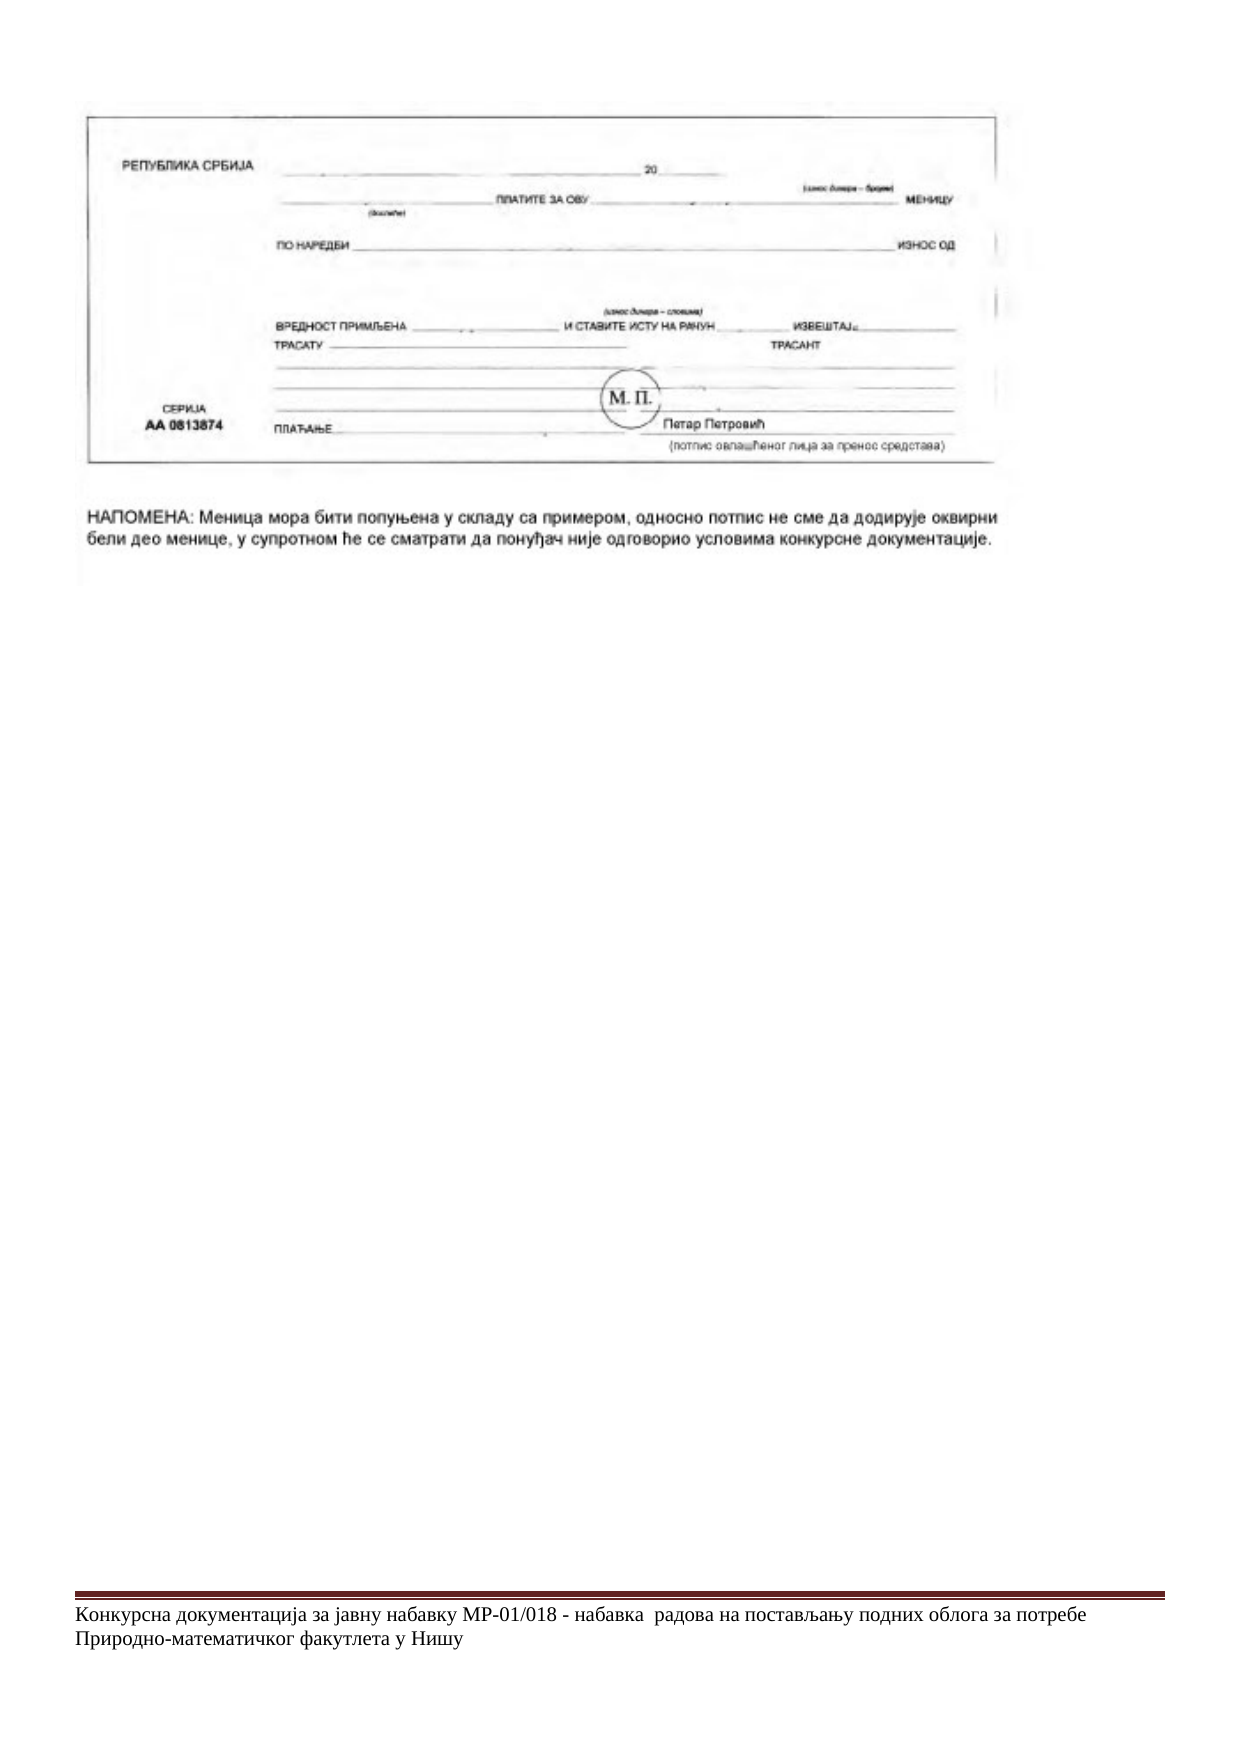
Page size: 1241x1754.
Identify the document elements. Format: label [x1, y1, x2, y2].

picture [75, 101, 1046, 586]
